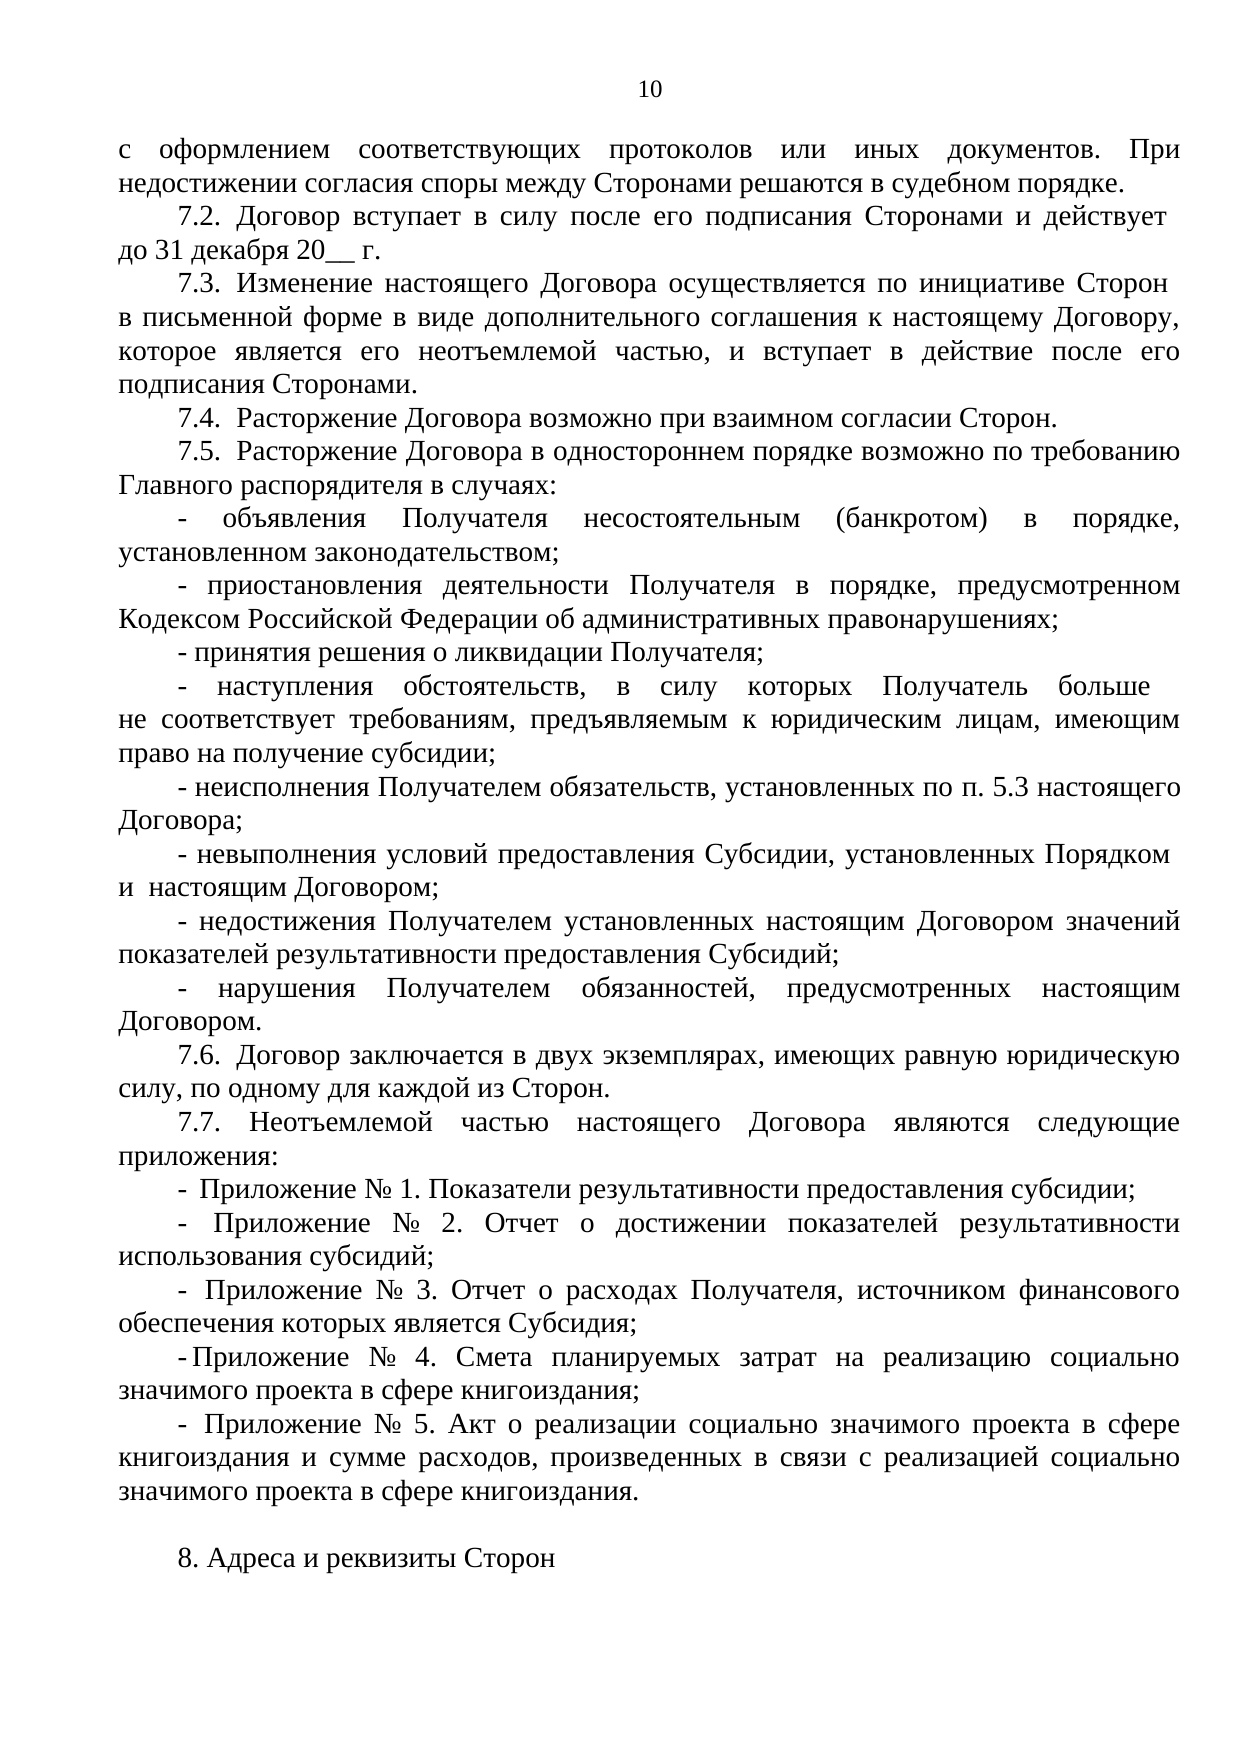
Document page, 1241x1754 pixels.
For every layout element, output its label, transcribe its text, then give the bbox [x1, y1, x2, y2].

text - наступления обстоятельств, в силу которых Получатель больше не соответствует требованиям, предъявляемым к юридическим лицам, имеющим право на получение субсидии; [118, 668, 1181, 769]
text - недостижения Получателем установленных настоящим Договором значений показателей результативности предоставления Субсидий; [118, 903, 1181, 970]
list Приложение № 4. Смета планируемых затрат на реализацию социально значимого проекта в сфере книгоиздания; [118, 1339, 1181, 1406]
list Приложение № 5. Акт о реализации социально значимого проекта в сфере книгоиздания и сумме расходов, произведенных в связи с реализацией социально значимого проекта в сфере книгоиздания. [118, 1406, 1181, 1507]
text 7.4. Расторжение Договора возможно при взаимном согласии Сторон. [118, 400, 1181, 433]
text 8. Адреса и реквизиты Сторон [118, 1540, 1181, 1574]
text - объявления Получателя несостоятельным (банкротом) в порядке, установленном законодательством; [118, 500, 1181, 567]
list Приложение № 2. Отчет о достижении показателей результативности использования субсидий; [118, 1205, 1181, 1272]
text 7.2. Договор вступает в силу после его подписания Сторонами и действует до 31 декабря 20__ г. [118, 198, 1181, 266]
text - приостановления деятельности Получателя в порядке, предусмотренном Кодексом Российской Федерации об административных правонарушениях; [118, 567, 1181, 634]
list Приложение № 1. Показатели результативности предоставления субсидии; [118, 1171, 1181, 1205]
text - нарушения Получателем обязанностей, предусмотренных настоящим Договором. [118, 970, 1181, 1037]
text - неисполнения Получателем обязательств, установленных по п. 5.3 настоящего Договора; [118, 769, 1181, 836]
text 7.3. Изменение настоящего Договора осуществляется по инициативе Сторон в письменной форме в виде дополнительного соглашения к настоящему Договору, которое является его неотъемлемой частью, и вступает в действие после его подписания Сторонами. [118, 266, 1181, 400]
text 7.5. Расторжение Договора в одностороннем порядке возможно по требованию Главного распорядителя в случаях: [118, 433, 1181, 500]
text - принятия решения о ликвидации Получателя; [118, 634, 1181, 668]
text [118, 131, 1181, 198]
text - невыполнения условий предоставления Субсидии, установленных Порядком и настоящим Договором; [118, 836, 1181, 903]
list Приложение № 3. Отчет о расходах Получателя, источником финансового обеспечения которых является Субсидия; [118, 1272, 1181, 1339]
text 7.7. Неотъемлемой частью настоящего Договора являются следующие приложения: [118, 1104, 1181, 1171]
text 7.6. Договор заключается в двух экземплярах, имеющих равную юридическую силу, по одному для каждой из Сторон. [118, 1037, 1181, 1104]
